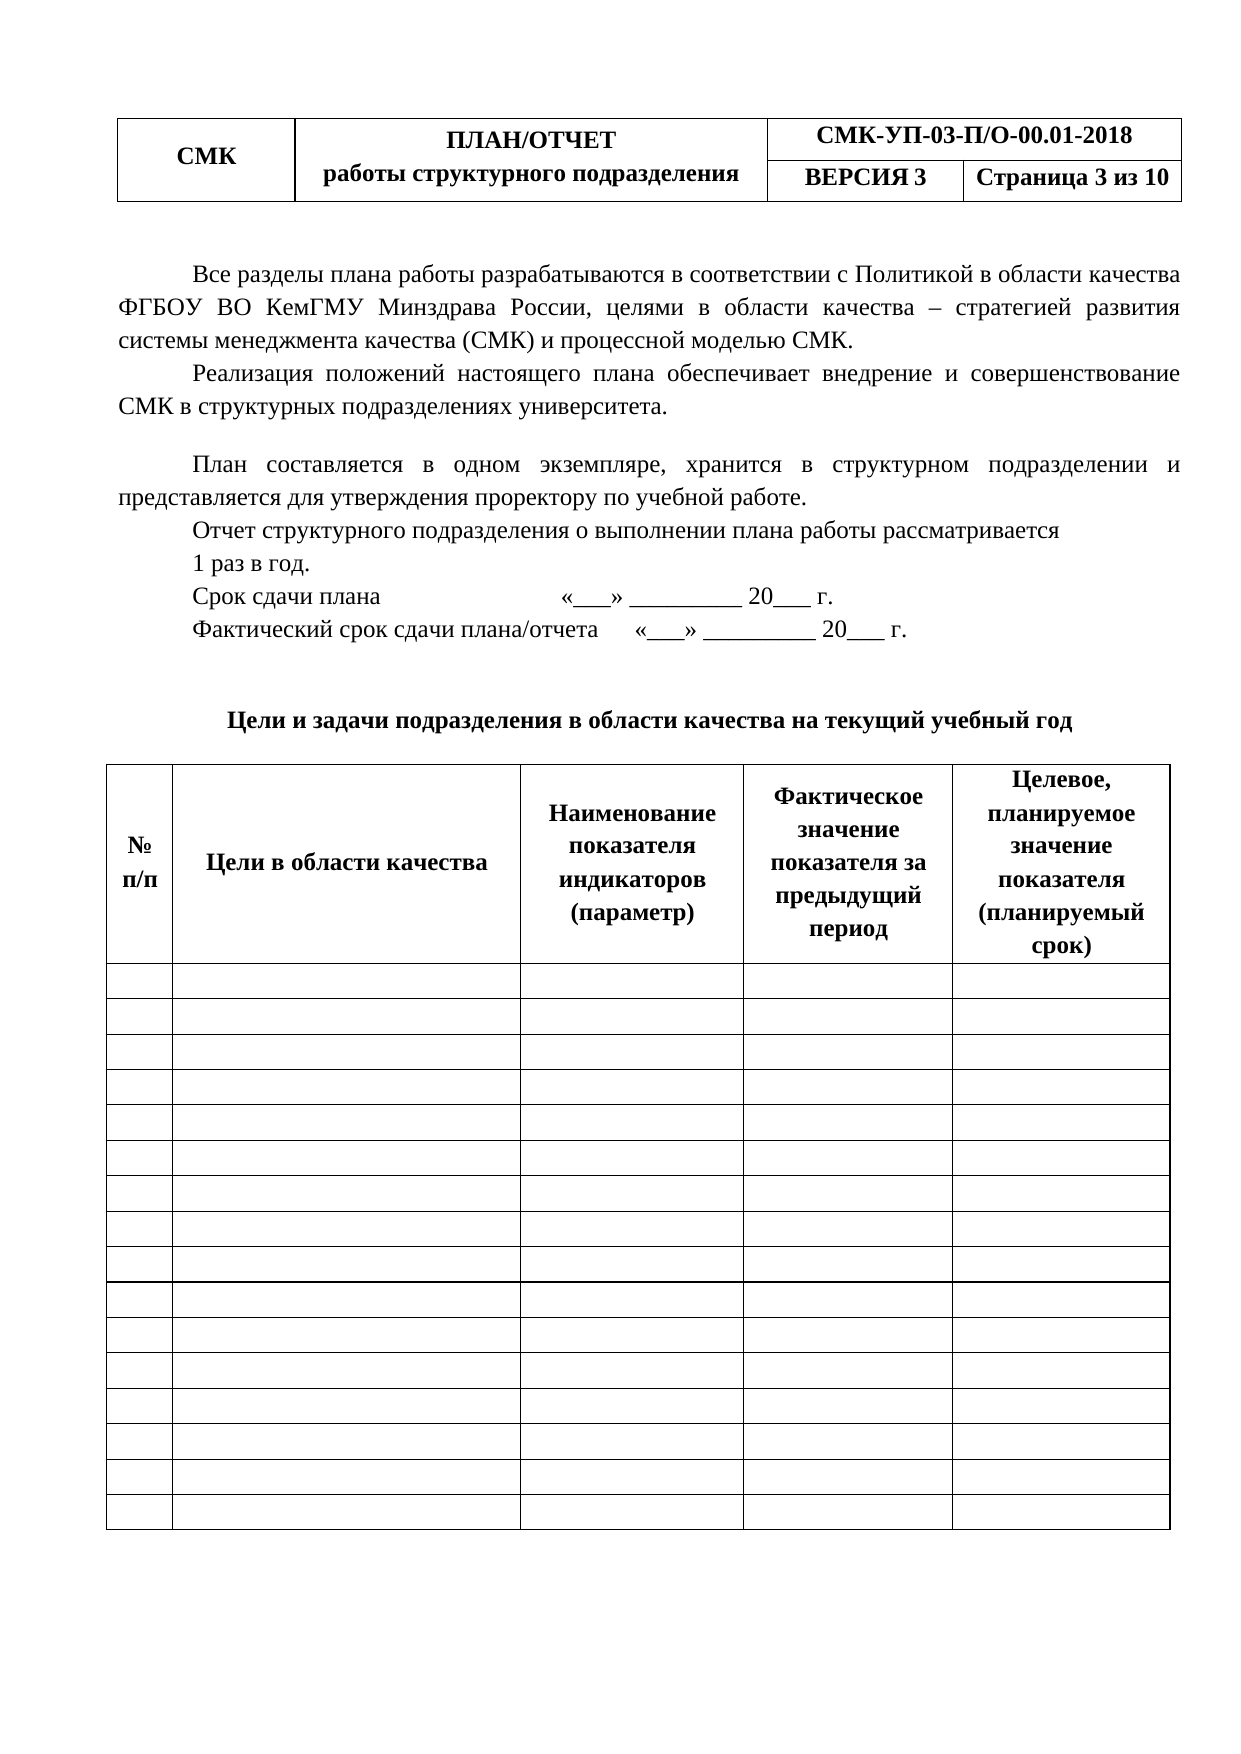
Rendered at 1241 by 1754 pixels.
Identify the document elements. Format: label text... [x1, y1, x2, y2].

table_cell [173, 1353, 520, 1388]
table_cell [173, 1424, 520, 1458]
text Отчет структурного подразделения о выполнении плана работы рассматривается [118, 515, 1181, 544]
table_header Целевое, планируемое значение показателя (планируемый срок) [953, 765, 1169, 963]
table_cell [107, 1460, 172, 1494]
text План составляется в одном экземпляре, хранится в структурном подразделении и представляется для утверждения проректору по учебной работе. [118, 449, 1181, 511]
table_cell [521, 1318, 743, 1352]
table_cell [173, 1460, 520, 1494]
table_header Цели в области качества [173, 765, 520, 963]
table_cell [953, 1105, 1169, 1140]
table_cell [744, 1283, 952, 1317]
table_cell [953, 1318, 1169, 1352]
table_header № п/п [107, 765, 172, 963]
table_cell [173, 1070, 520, 1104]
table_cell [953, 1389, 1169, 1423]
table_cell [521, 1212, 743, 1246]
table_cell [173, 999, 520, 1033]
table_cell [953, 1212, 1169, 1246]
table_cell [521, 1283, 743, 1317]
table_cell [953, 1424, 1169, 1458]
table_cell [953, 1035, 1169, 1069]
table_cell [744, 1495, 952, 1529]
table_cell [107, 1495, 172, 1529]
text Срок сдачи плана «___» _________ 20___ г. [118, 581, 1181, 610]
table_cell [173, 1318, 520, 1352]
table_cell [953, 1495, 1169, 1529]
table_cell [173, 1247, 520, 1281]
table_cell [107, 1283, 172, 1317]
table_cell [953, 999, 1169, 1033]
table_cell [953, 964, 1169, 998]
table_cell [173, 1105, 520, 1140]
table_cell [173, 1283, 520, 1317]
table_cell [107, 1247, 172, 1281]
table_cell [521, 1460, 743, 1494]
table_cell [521, 1105, 743, 1140]
table_cell [744, 1070, 952, 1104]
table_cell [521, 1176, 743, 1211]
table_cell [521, 1141, 743, 1175]
table_cell [107, 1353, 172, 1388]
table_cell [744, 1424, 952, 1458]
table_cell [173, 964, 520, 998]
table_cell [521, 1495, 743, 1529]
table_cell [173, 1389, 520, 1423]
table_cell [521, 1353, 743, 1388]
table_cell [107, 964, 172, 998]
table_header Наименование показателя индикаторов (параметр) [521, 765, 743, 963]
table_cell [744, 1353, 952, 1388]
table_cell [173, 1141, 520, 1175]
table_cell [744, 1141, 952, 1175]
table_cell [521, 1389, 743, 1423]
table_cell [744, 1212, 952, 1246]
table_cell [744, 999, 952, 1033]
table_cell [107, 1212, 172, 1246]
table_cell [521, 964, 743, 998]
table_cell [953, 1247, 1169, 1281]
table_cell [107, 1389, 172, 1423]
table_cell [953, 1176, 1169, 1211]
table_cell [107, 1424, 172, 1458]
table_cell [107, 1105, 172, 1140]
table_cell [744, 1247, 952, 1281]
table_cell [107, 1035, 172, 1069]
text Цели и задачи подразделения в области качества на текущий учебный год [118, 706, 1181, 734]
table_cell [953, 1070, 1169, 1104]
table_cell [107, 1141, 172, 1175]
table_cell [744, 964, 952, 998]
table_cell [744, 1460, 952, 1494]
table_cell [107, 999, 172, 1033]
text 1 раз в год. [118, 548, 1181, 577]
table_cell [521, 1424, 743, 1458]
text Реализация положений настоящего плана обеспечивает внедрение и совершенствование СМК в структурных подразделениях университета. [118, 358, 1181, 420]
table_cell [744, 1035, 952, 1069]
table_cell [953, 1141, 1169, 1175]
table_cell [744, 1389, 952, 1423]
table_cell [521, 1247, 743, 1281]
table_cell [173, 1495, 520, 1529]
text Все разделы плана работы разрабатываются в соответствии с Политикой в области качества ФГБОУ ВО КемГМУ Минздрава России, целями в области качества – стратегией развития системы менеджмента качества (СМК) и процессной моделью СМК. [118, 259, 1181, 354]
table_cell [521, 1070, 743, 1104]
table_cell [744, 1105, 952, 1140]
table_cell [953, 1353, 1169, 1388]
table_cell [953, 1460, 1169, 1494]
table_cell [173, 1212, 520, 1246]
table_header Фактическое значение показателя за предыдущий период [744, 765, 952, 963]
table_cell [107, 1070, 172, 1104]
table_cell [107, 1318, 172, 1352]
table_cell [744, 1176, 952, 1211]
table_cell [953, 1283, 1169, 1317]
table_cell [173, 1035, 520, 1069]
table_cell [173, 1176, 520, 1211]
table_cell [521, 999, 743, 1033]
table_cell [744, 1318, 952, 1352]
text Фактический срок сдачи плана/отчета «___» _________ 20___ г. [118, 614, 1181, 643]
table_cell [107, 1176, 172, 1211]
table_cell [521, 1035, 743, 1069]
